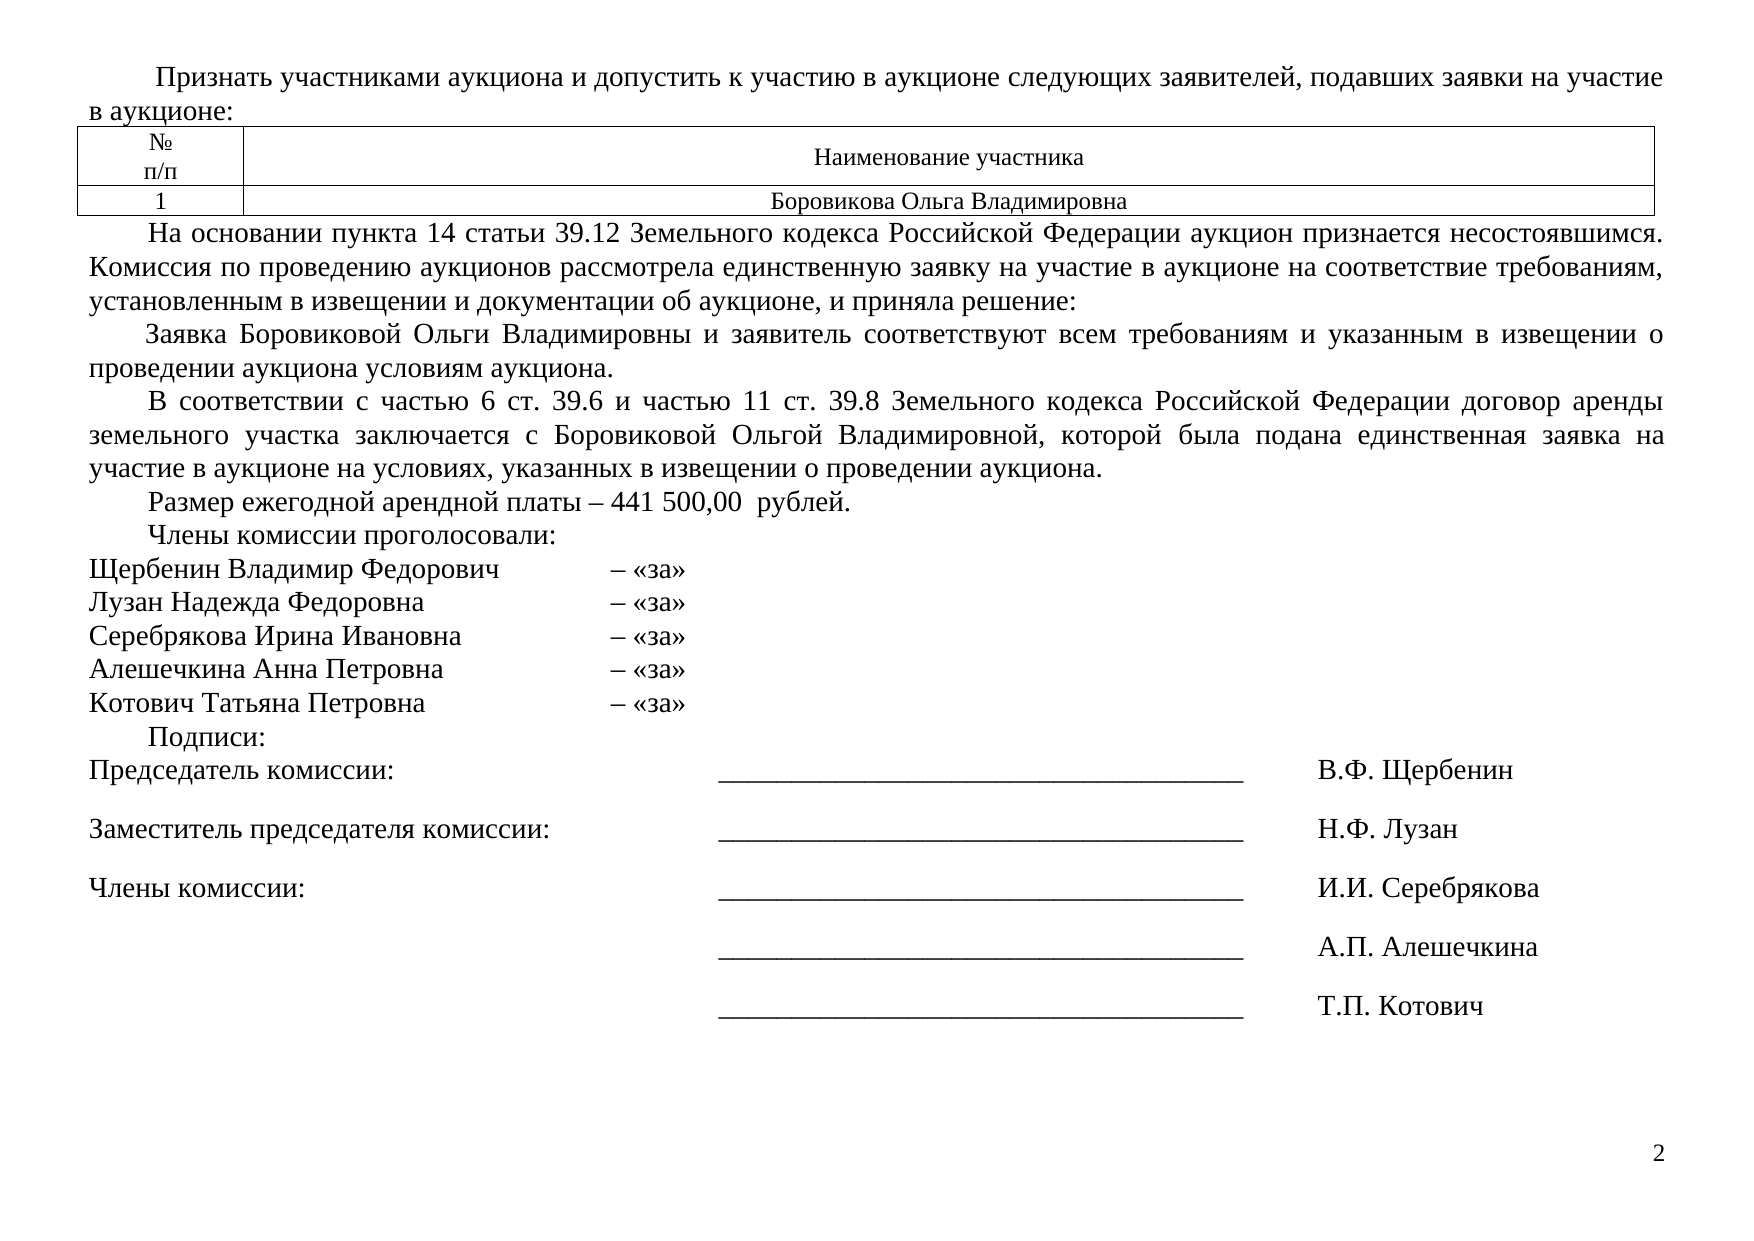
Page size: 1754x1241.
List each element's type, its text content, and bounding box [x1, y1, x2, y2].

table_header Наименование участника [244, 127, 1654, 185]
text Члены комиссии проголосовали: [89, 517, 1665, 551]
table_cell ____________________________________ [707, 870, 1306, 929]
table_cell – «за» [611, 685, 1654, 719]
text Подписи: [89, 719, 1665, 752]
table_cell Т.П. Котович [1306, 989, 1654, 1047]
table_cell И.И. Серебрякова [1306, 870, 1654, 929]
table_cell ____________________________________ [707, 929, 1306, 988]
table_header № п/п [78, 127, 243, 185]
table_header – «за» [611, 551, 1654, 584]
table_cell Лузан Надежда Федоровна [78, 585, 611, 618]
text Признать участниками аукциона и допустить к участию в аукционе следующих заявителей, подавших заявки на участие в аукционе: [89, 59, 1665, 126]
text Заявка Боровиковой Ольги Владимировны и заявитель соответствуют всем требованиям и указанным в извещении о проведении аукциона условиям аукциона. [89, 316, 1665, 383]
table_cell – «за» [611, 585, 1654, 618]
text На основании пункта 14 статьи 39.12 Земельного кодекса Российской Федерации аукцион признается несостоявшимся. Комиссия по проведению аукционов рассмотрела единственную заявку на участие в аукционе на соответствие требованиям, установленным в извещении и документации об аукционе, и приняла решение: [89, 216, 1665, 316]
text В соответствии с частью 6 ст. 39.6 и частью 11 ст. 39.8 Земельного кодекса Российской Федерации договор аренды земельного участка заключается с Боровиковой Ольгой Владимировной, которой была подана единственная заявка на участие в аукционе на условиях, указанных в извещении о проведении аукциона. [89, 383, 1665, 484]
table_cell Члены комиссии: [78, 870, 707, 1047]
table_header ____________________________________ [707, 752, 1306, 811]
table_cell – «за» [611, 652, 1654, 685]
table_cell Заместитель председателя комиссии: [78, 811, 707, 870]
table_header В.Ф. Щербенин [1306, 752, 1654, 811]
table_cell Боровикова Ольга Владимировна [244, 186, 1654, 214]
table_cell 1 [78, 186, 243, 214]
table_header Председатель комиссии: [78, 752, 707, 811]
table_cell Н.Ф. Лузан [1306, 811, 1654, 870]
table_cell ____________________________________ [707, 811, 1306, 870]
table_cell А.П. Алешечкина [1306, 929, 1654, 988]
table_cell ____________________________________ [707, 989, 1306, 1047]
table_header Щербенин Владимир Федорович [78, 551, 611, 584]
table_cell – «за» [611, 618, 1654, 652]
table_cell Серебрякова Ирина Ивановна [78, 618, 611, 652]
table_cell Алешечкина Анна Петровна [78, 652, 611, 685]
text Размер ежегодной арендной платы – 441 500,00 рублей. [89, 484, 1665, 517]
table_cell Котович Татьяна Петровна [78, 685, 611, 719]
